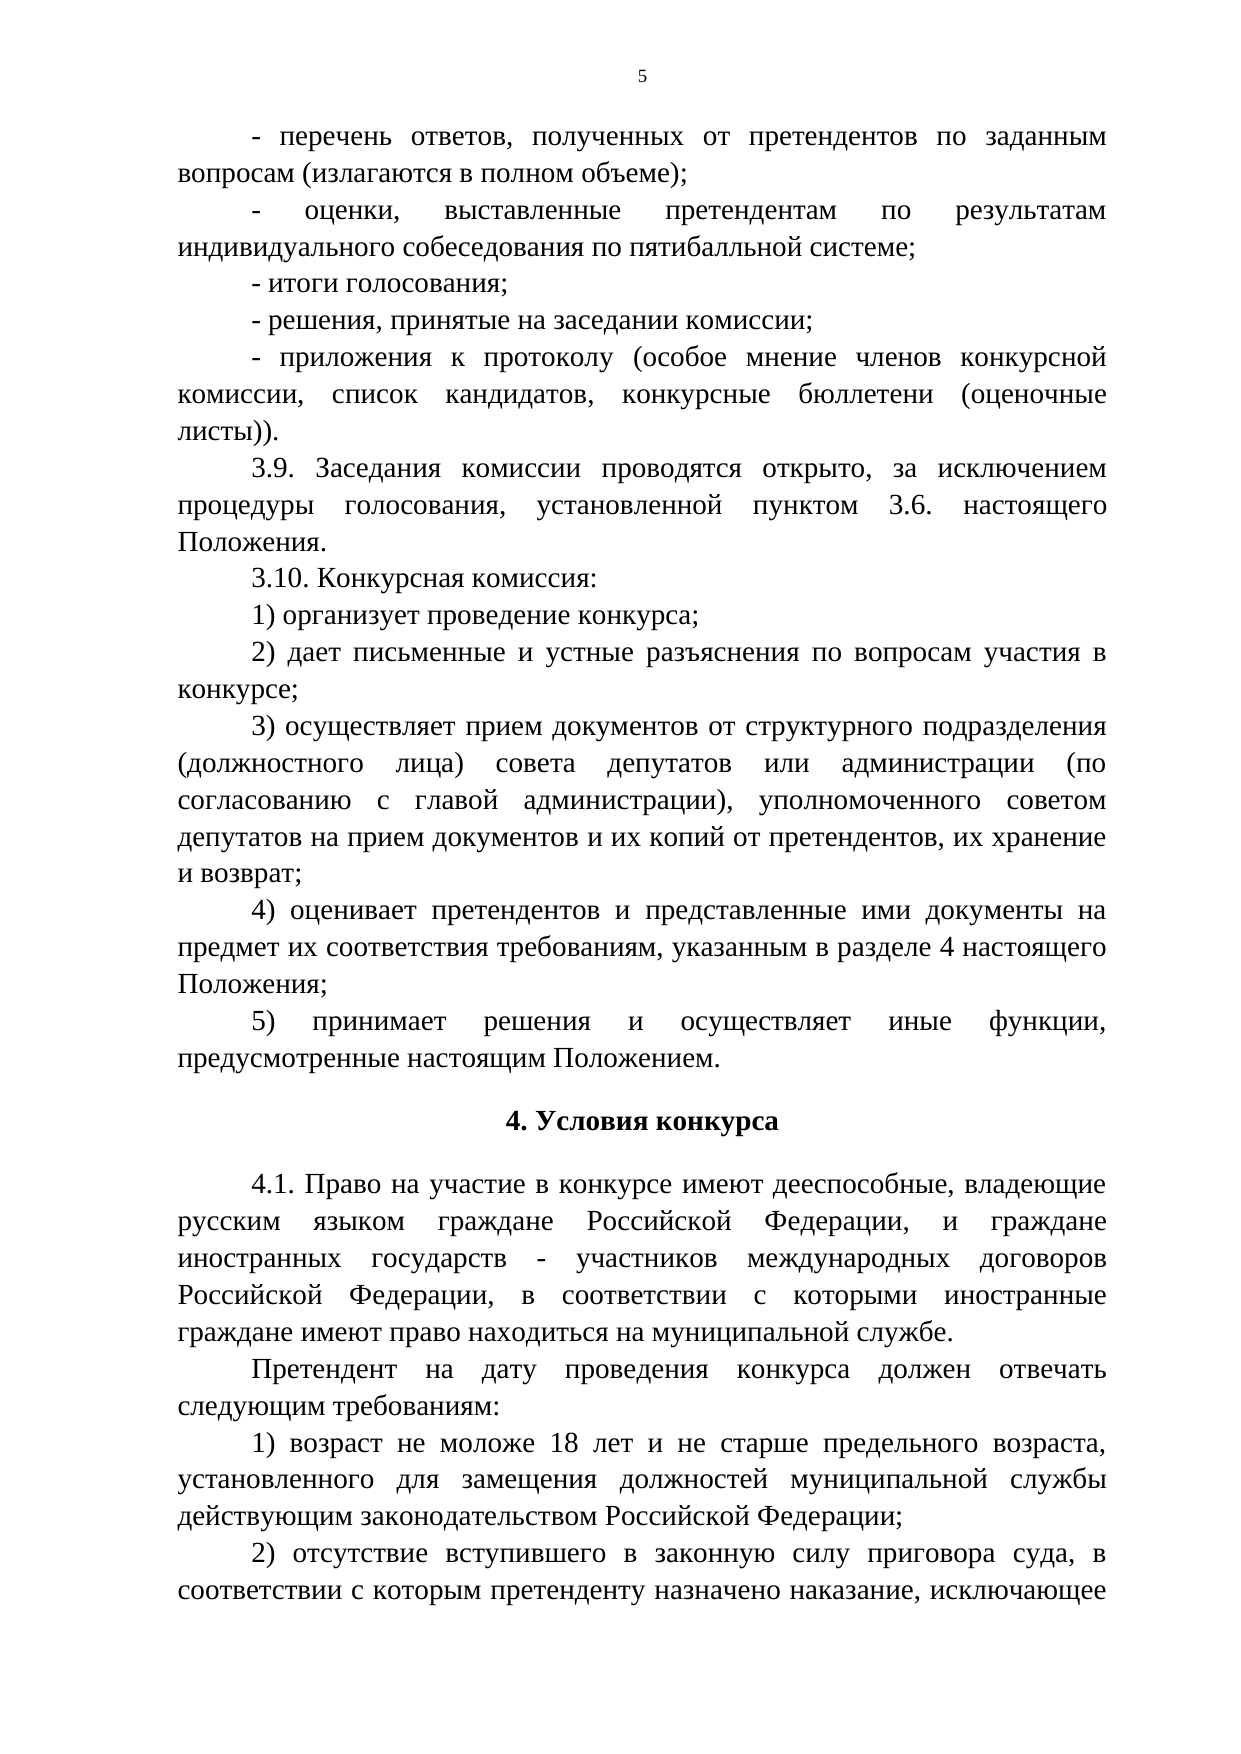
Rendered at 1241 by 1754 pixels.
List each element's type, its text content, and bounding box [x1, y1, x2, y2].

text - приложения к протоколу (особое мнение членов конкурсной комиссии, список кандидатов, конкурсные бюллетени (оценочные листы)). [177, 339, 1107, 447]
text Претендент на дату проведения конкурса должен отвечать следующим требованиям: [177, 1351, 1107, 1421]
text 2) дает письменные и устные разъяснения по вопросам участия в конкурсе; [177, 634, 1107, 705]
text 1) возраст не моложе 18 лет и не старше предельного возраста, установленного для замещения должностей муниципальной службы действующим законодательством Российской Федерации; [177, 1425, 1107, 1532]
text - перечень ответов, полученных от претендентов по заданным вопросам (излагаются в полном объеме); [177, 118, 1107, 188]
text - итоги голосования; [177, 266, 1107, 299]
text 4. Условия конкурса [177, 1103, 1107, 1137]
text 4) оценивает претендентов и представленные ими документы на предмет их соответствия требованиям, указанным в разделе 4 настоящего Положения; [177, 892, 1107, 1000]
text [177, 1535, 1107, 1606]
text 3.10. Конкурсная комиссия: [177, 561, 1107, 594]
text - решения, принятые на заседании комиссии; [177, 302, 1107, 336]
text - оценки, выставленные претендентам по результатам индивидуального собеседования по пятибалльной системе; [177, 192, 1107, 262]
text 3.9. Заседания комиссии проводятся открыто, за исключением процедуры голосования, установленной пунктом 3.6. настоящего Положения. [177, 450, 1107, 557]
text 4.1. Право на участие в конкурсе имеют дееспособные, владеющие русским языком граждане Российской Федерации, и граждане иностранных государств - участников международных договоров Российской Федерации, в соответствии с которыми иностранные граждане имеют право находиться на муниципальной службе. [177, 1167, 1107, 1348]
text 1) организует проведение конкурса; [177, 597, 1107, 631]
text 3) осуществляет прием документов от структурного подразделения (должностного лица) совета депутатов или администрации (по согласованию с главой администрации), уполномоченного советом депутатов на прием документов и их копий от претендентов, их хранение и возврат; [177, 708, 1107, 889]
text 5) принимает решения и осуществляет иные функции, предусмотренные настоящим Положением. [177, 1003, 1107, 1073]
